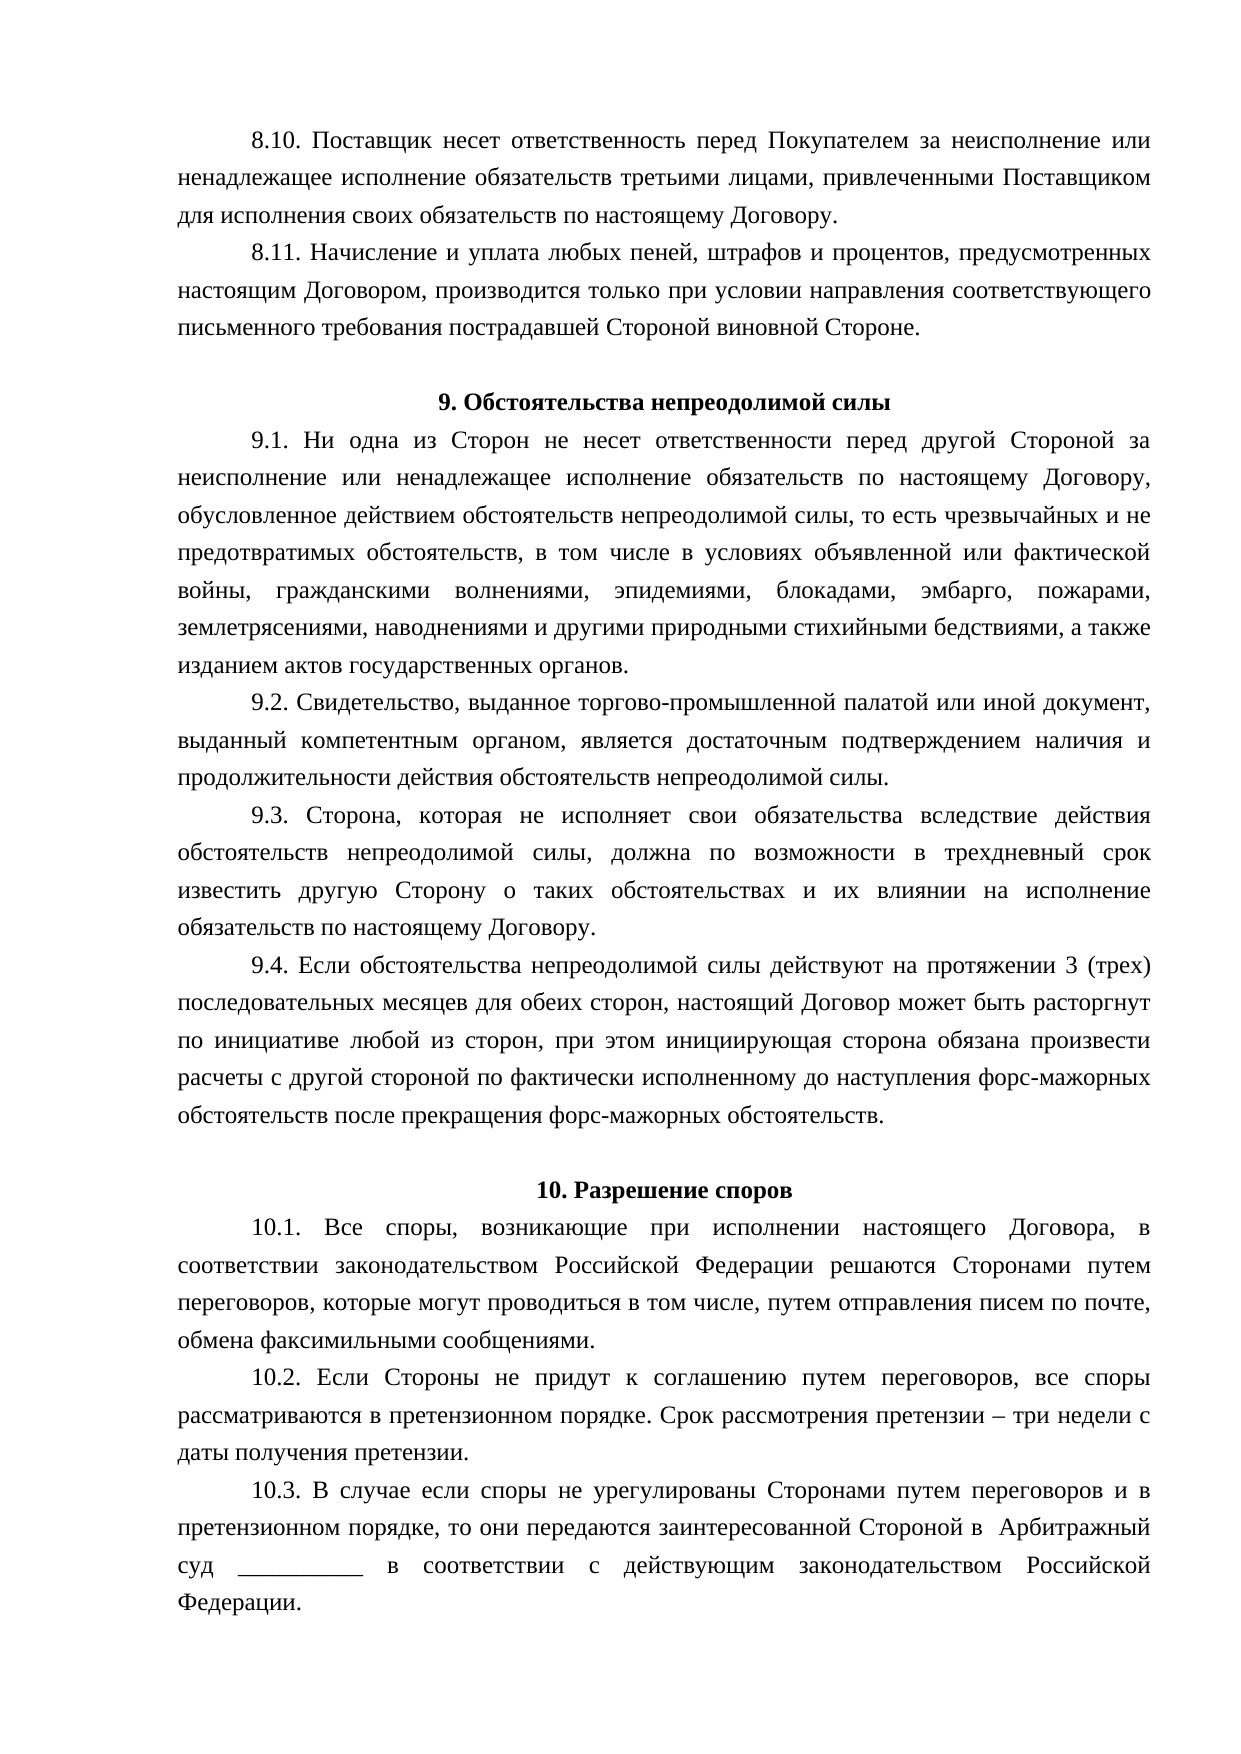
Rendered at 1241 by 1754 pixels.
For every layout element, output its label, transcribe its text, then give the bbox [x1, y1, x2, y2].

text 8.11. Начисление и уплата любых пеней, штрафов и процентов, предусмотренных настоящим Договором, производится только при условии направления соответствующего письменного требования пострадавшей Стороной виновной Стороне. [177, 231, 1152, 343]
text 8.10. Поставщик несет ответственность перед Покупателем за неисполнение или ненадлежащее исполнение обязательств третьими лицами, привлеченными Поставщиком для исполнения своих обязательств по настоящему Договору. [177, 118, 1152, 231]
text 9.3. Сторона, которая не исполняет свои обязательства вследствие действия обстоятельств непреодолимой силы, должна по возможности в трехдневный срок известить другую Сторону о таких обстоятельствах и их влиянии на исполнение обязательств по настоящему Договору. [177, 793, 1152, 943]
text 9. Обстоятельства непреодолимой силы [177, 381, 1152, 418]
text 9.4. Если обстоятельства непреодолимой силы действуют на протяжении 3 (трех) последовательных месяцев для обеих сторон, настоящий Договор может быть расторгнут по инициативе любой из сторон, при этом инициирующая сторона обязана произвести расчеты с другой стороной по фактически исполненному до наступления форс-мажорных обстоятельств после прекращения форс-мажорных обстоятельств. [177, 943, 1152, 1131]
text 10. Разрешение споров [177, 1168, 1152, 1206]
text 10.3. В случае если споры не урегулированы Сторонами путем переговоров и в претензионном порядке, то они передаются заинтересованной Стороной в Арбитражный суд __________ в соответствии с действующим законодательством Российской Федерации. [177, 1468, 1152, 1618]
text 9.1. Ни одна из Сторон не несет ответственности перед другой Стороной за неисполнение или ненадлежащее исполнение обязательств по настоящему Договору, обусловленное действием обстоятельств непреодолимой силы, то есть чрезвычайных и не предотвратимых обстоятельств, в том числе в условиях объявленной или фактической войны, гражданскими волнениями, эпидемиями, блокадами, эмбарго, пожарами, землетрясениями, наводнениями и другими природными стихийными бедствиями, а также изданием актов государственных органов. [177, 418, 1152, 681]
text 9.2. Свидетельство, выданное торгово-промышленной палатой или иной документ, выданный компетентным органом, является достаточным подтверждением наличия и продолжительности действия обстоятельств непреодолимой силы. [177, 681, 1152, 793]
text 10.2. Если Стороны не придут к соглашению путем переговоров, все споры рассматриваются в претензионном порядке. Срок рассмотрения претензии – три недели с даты получения претензии. [177, 1356, 1152, 1468]
text 10.1. Все споры, возникающие при исполнении настоящего Договора, в соответствии законодательством Российской Федерации решаются Сторонами путем переговоров, которые могут проводиться в том числе, путем отправления писем по почте, обмена факсимильными сообщениями. [177, 1206, 1152, 1356]
